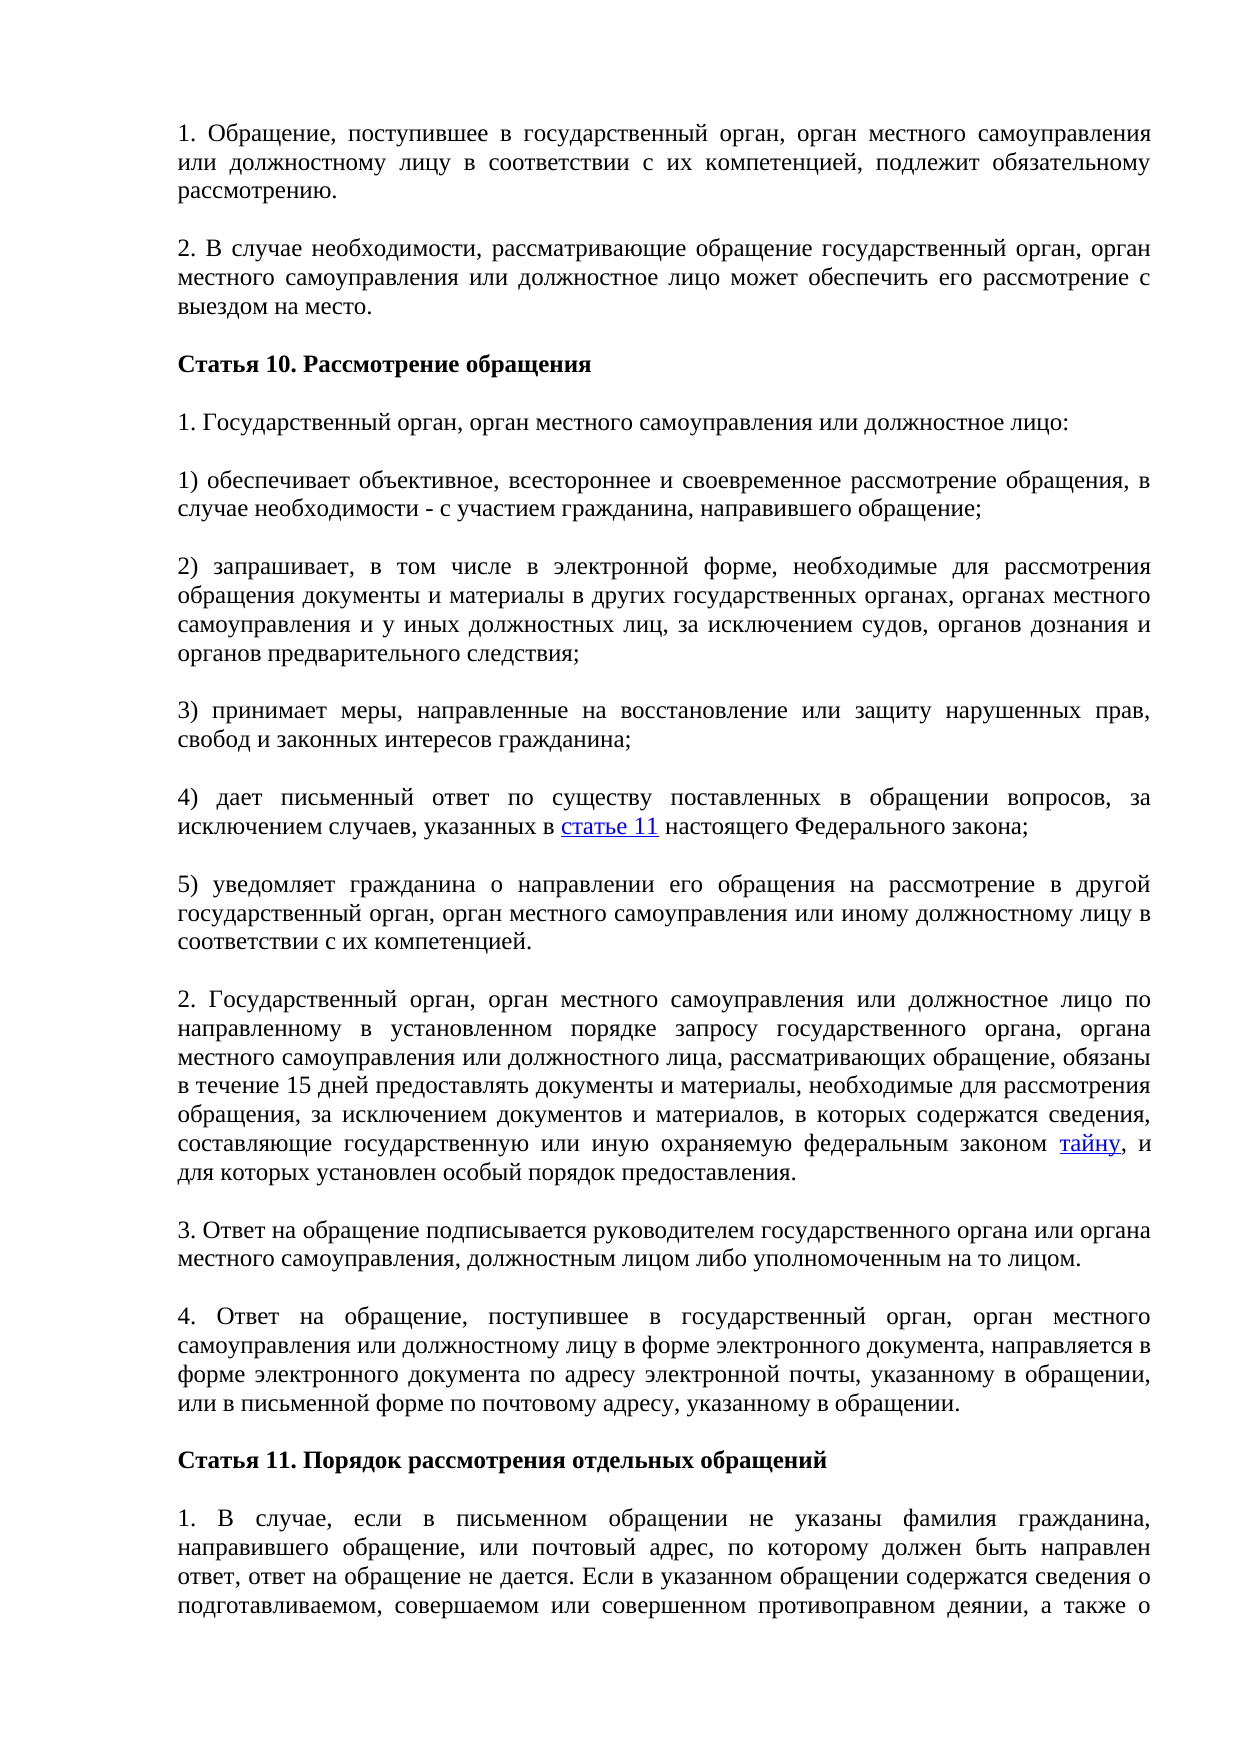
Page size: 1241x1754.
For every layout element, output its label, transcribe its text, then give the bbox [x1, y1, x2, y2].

text Статья 11. Порядок рассмотрения отдельных обращений [177, 1446, 1152, 1474]
text 3. Ответ на обращение подписывается руководителем государственного органа или органа местного самоуправления, должностным лицом либо уполномоченным на то лицом. [177, 1215, 1152, 1272]
text 4) дает письменный ответ по существу поставленных в обращении вопросов, за исключением случаев, указанных в статье 11 настоящего Федерального закона; [177, 782, 1152, 840]
text 1. Обращение, поступившее в государственный орган, орган местного самоуправления или должностному лицу в соответствии с их компетенцией, подлежит обязательному рассмотрению. [177, 118, 1152, 204]
text 2. Государственный орган, орган местного самоуправления или должностное лицо по направленному в установленном порядке запросу государственного органа, органа местного самоуправления или должностного лица, рассматривающих обращение, обязаны в течение 15 дней предоставлять документы и материалы, необходимые для рассмотрения обращения, за исключением документов и материалов, в которых содержатся сведения, составляющие государственную или иную охраняемую федеральным законом тайну, и для которых установлен особый порядок предоставления. [177, 984, 1152, 1186]
text 4. Ответ на обращение, поступившее в государственный орган, орган местного самоуправления или должностному лицу в форме электронного документа, направляется в форме электронного документа по адресу электронной почты, указанному в обращении, или в письменной форме по почтовому адресу, указанному в обращении. [177, 1301, 1152, 1416]
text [177, 1503, 1152, 1618]
text 2) запрашивает, в том числе в электронной форме, необходимые для рассмотрения обращения документы и материалы в других государственных органах, органах местного самоуправления и у иных должностных лиц, за исключением судов, органов дознания и органов предварительного следствия; [177, 551, 1152, 666]
text 1. Государственный орган, орган местного самоуправления или должностное лицо: [177, 407, 1152, 436]
text Статья 10. Рассмотрение обращения [177, 349, 1152, 378]
text 1) обеспечивает объективное, всестороннее и своевременное рассмотрение обращения, в случае необходимости - с участием гражданина, направившего обращение; [177, 465, 1152, 522]
text 5) уведомляет гражданина о направлении его обращения на рассмотрение в другой государственный орган, орган местного самоуправления или иному должностному лицу в соответствии с их компетенцией. [177, 869, 1152, 955]
text 2. В случае необходимости, рассматривающие обращение государственный орган, орган местного самоуправления или должностное лицо может обеспечить его рассмотрение с выездом на место. [177, 233, 1152, 320]
text 3) принимает меры, направленные на восстановление или защиту нарушенных прав, свобод и законных интересов гражданина; [177, 696, 1152, 753]
